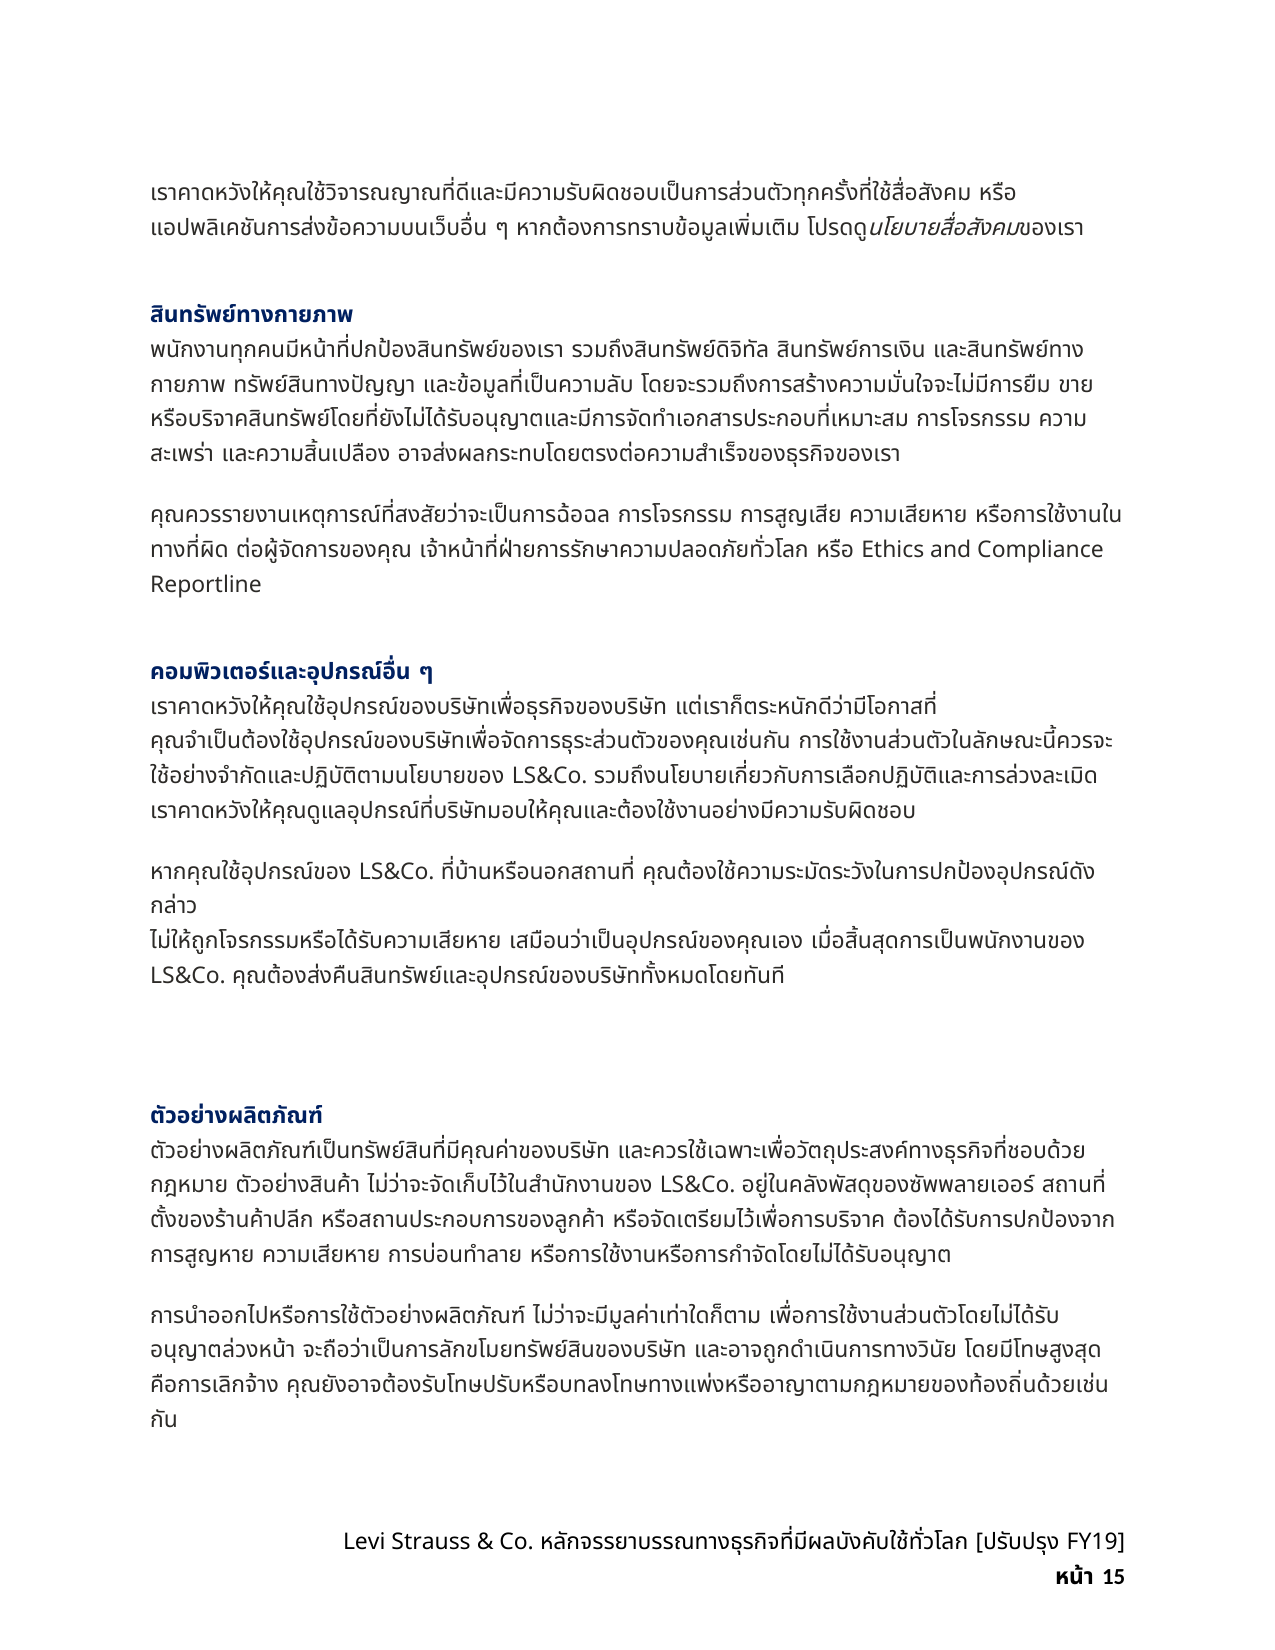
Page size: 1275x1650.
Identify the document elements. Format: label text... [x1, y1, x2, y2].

text การนำออกไปหรือการใช้ตัวอย่างผลิตภัณฑ์ ไม่ว่าจะมีมูลค่าเท่าใดก็ตาม เพื่อการใช้งานส่วนตัวโดยไม่ได้รับอนุญาตล่วงหน้า จะถือว่าเป็นการลักขโมยทรัพย์สินของบริษัท และอาจถูกดำเนินการทางวินัย โดยมีโทษสูงสุดคือการเลิกจ้าง คุณยังอาจต้องรับโทษปรับหรือบทลงโทษทางแพ่งหรืออาญาตามกฎหมายของท้องถิ่นด้วยเช่นกัน [150, 1299, 1125, 1437]
text หากคุณใช้อุปกรณ์ของ LS&Co. ที่บ้านหรือนอกสถานที่ คุณต้องใช้ความระมัดระวังในการปกป้องอุปกรณ์ดังกล่าว [150, 855, 1125, 924]
text เราคาดหวังให้คุณใช้วิจารณญาณที่ดีและมีความรับผิดชอบเป็นการส่วนตัวทุกครั้งที่ใช้สื่อสังคม หรือแอปพลิเคชันการส่งข้อความบนเว็บอื่น ๆ หากต้องการทราบข้อมูลเพิ่มเติม โปรดดูนโยบายสื่อสังคมของเรา [150, 176, 1125, 246]
text คุณควรรายงานเหตุการณ์ที่สงสัยว่าจะเป็นการฉ้อฉล การโจรกรรม การสูญเสีย ความเสียหาย หรือการใช้งานในทางที่ผิด ต่อผู้จัดการของคุณ เจ้าหน้าที่ฝ่ายการรักษาความปลอดภัยทั่วโลก หรือ Ethics and Compliance Reportline [150, 498, 1125, 602]
text ตัวอย่างผลิตภัณฑ์ [150, 1099, 1125, 1134]
text พนักงานทุกคนมีหน้าที่ปกป้องสินทรัพย์ของเรา รวมถึงสินทรัพย์ดิจิทัล สินทรัพย์การเงิน และสินทรัพย์ทางกายภาพ ทรัพย์สินทางปัญญา และข้อมูลที่เป็นความลับ โดยจะรวมถึงการสร้างความมั่นใจจะไม่มีการยืม ขาย หรือบริจาคสินทรัพย์โดยที่ยังไม่ได้รับอนุญาตและมีการจัดทำเอกสารประกอบที่เหมาะสม การโจรกรรม ความสะเพร่า และความสิ้นเปลือง อาจส่งผลกระทบโดยตรงต่อความสำเร็จของธุรกิจของเรา [150, 333, 1125, 472]
text ตัวอย่างผลิตภัณฑ์เป็นทรัพย์สินที่มีคุณค่าของบริษัท และควรใช้เฉพาะเพื่อวัตถุประสงค์ทางธุรกิจที่ชอบด้วยกฎหมาย ตัวอย่างสินค้า ไม่ว่าจะจัดเก็บไว้ในสำนักงานของ LS&Co. อยู่ในคลังพัสดุของซัพพลายเออร์ สถานที่ตั้งของร้านค้าปลีก หรือสถานประกอบการของลูกค้า หรือจัดเตรียมไว้เพื่อการบริจาค ต้องได้รับการปกป้องจากการสูญหาย ความเสียหาย การบ่อนทำลาย หรือการใช้งานหรือการกำจัดโดยไม่ได้รับอนุญาต [150, 1134, 1125, 1272]
text ไม่ให้ถูกโจรกรรมหรือได้รับความเสียหาย เสมือนว่าเป็นอุปกรณ์ของคุณเอง เมื่อสิ้นสุดการเป็นพนักงานของ LS&Co. คุณต้องส่งคืนสินทรัพย์และอุปกรณ์ของบริษัททั้งหมดโดยทันที [150, 924, 1125, 993]
text คุณจำเป็นต้องใช้อุปกรณ์ของบริษัทเพื่อจัดการธุระส่วนตัวของคุณเช่นกัน การใช้งานส่วนตัวในลักษณะนี้ควรจะ [150, 724, 1125, 759]
text คอมพิวเตอร์และอุปกรณ์อื่น ๆ [150, 655, 1125, 690]
text เราคาดหวังให้คุณใช้อุปกรณ์ของบริษัทเพื่อธุรกิจของบริษัท แต่เราก็ตระหนักดีว่ามีโอกาสที่ [150, 690, 1125, 724]
text ใช้อย่างจำกัดและปฏิบัติตามนโยบายของ LS&Co. รวมถึงนโยบายเกี่ยวกับการเลือกปฏิบัติและการล่วงละเมิด เราคาดหวังให้คุณดูแลอุปกรณ์ที่บริษัทมอบให้คุณและต้องใช้งานอย่างมีความรับผิดชอบ [150, 759, 1125, 828]
text สินทรัพย์ทางกายภาพ [150, 298, 1125, 333]
